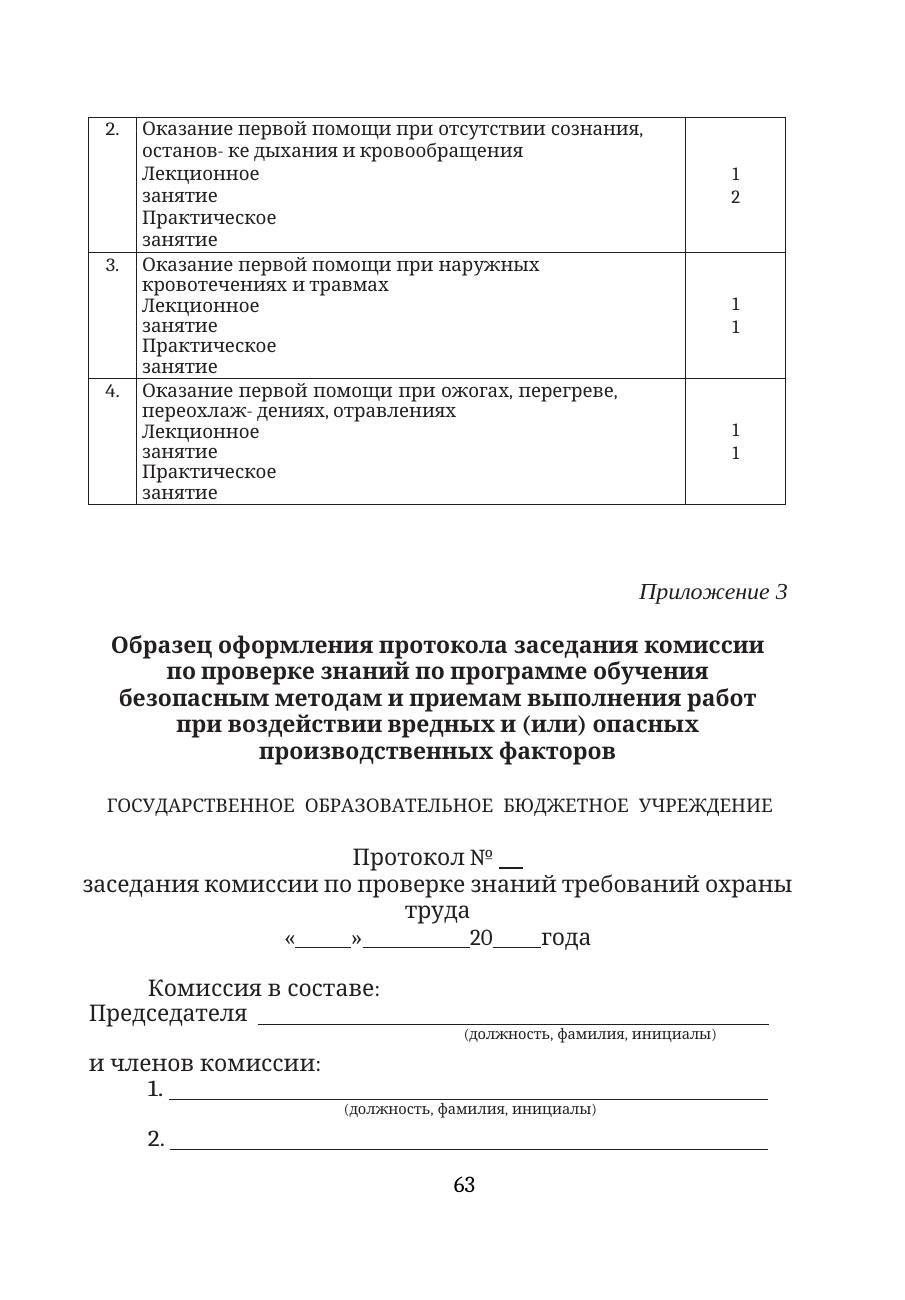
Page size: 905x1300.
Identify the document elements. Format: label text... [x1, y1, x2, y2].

text Комиссия в составе: [148, 976, 839, 1002]
text (должность, фамилия, инициалы) [463, 1027, 839, 1043]
text Протокол № [64, 845, 810, 871]
table_cell Оказание первой помощи при ожогах, перегреве, переохлаж- дениях, отравлениях Лекционное занятие Практическое занятие [137, 379, 685, 504]
table_cell 1 1 [686, 253, 785, 378]
text Председателя [88, 1002, 839, 1027]
table_cell 1 1 [686, 379, 785, 504]
table_header 2. [89, 118, 136, 252]
text 1. [148, 1077, 839, 1102]
table_cell 3. [89, 253, 136, 378]
text и членов комиссии: [88, 1051, 839, 1077]
text ГОСУДАРСТВЕННОЕ ОБРАЗОВАТЕЛЬНОЕ БЮДЖЕТНОЕ УЧРЕЖДЕНИЕ [104, 796, 775, 817]
text (должность, фамилия, инициалы) [164, 1102, 776, 1118]
text Приложение 3 [639, 578, 839, 604]
table_header 1 2 [686, 118, 785, 252]
text 2. [148, 1126, 839, 1152]
table_cell 4. [89, 379, 136, 504]
table_cell Оказание первой помощи при наружных кровотечениях и травмах Лекционное занятие Практическое занятие [137, 253, 685, 378]
subtitle Образец оформления протокола заседания комиссии по проверке знаний по программе обучения безопасным методам и приемам выполнения работ при воздействии вредных и (или) опасных производственных факторов [104, 632, 771, 765]
text « » 20 года [64, 924, 810, 951]
text заседания комиссии по проверке знаний требований охраны труда [64, 872, 810, 924]
table_header Оказание первой помощи при отсутствии сознания, останов- ке дыхания и кровообращения Лекционное занятие Практическое занятие [137, 118, 685, 252]
